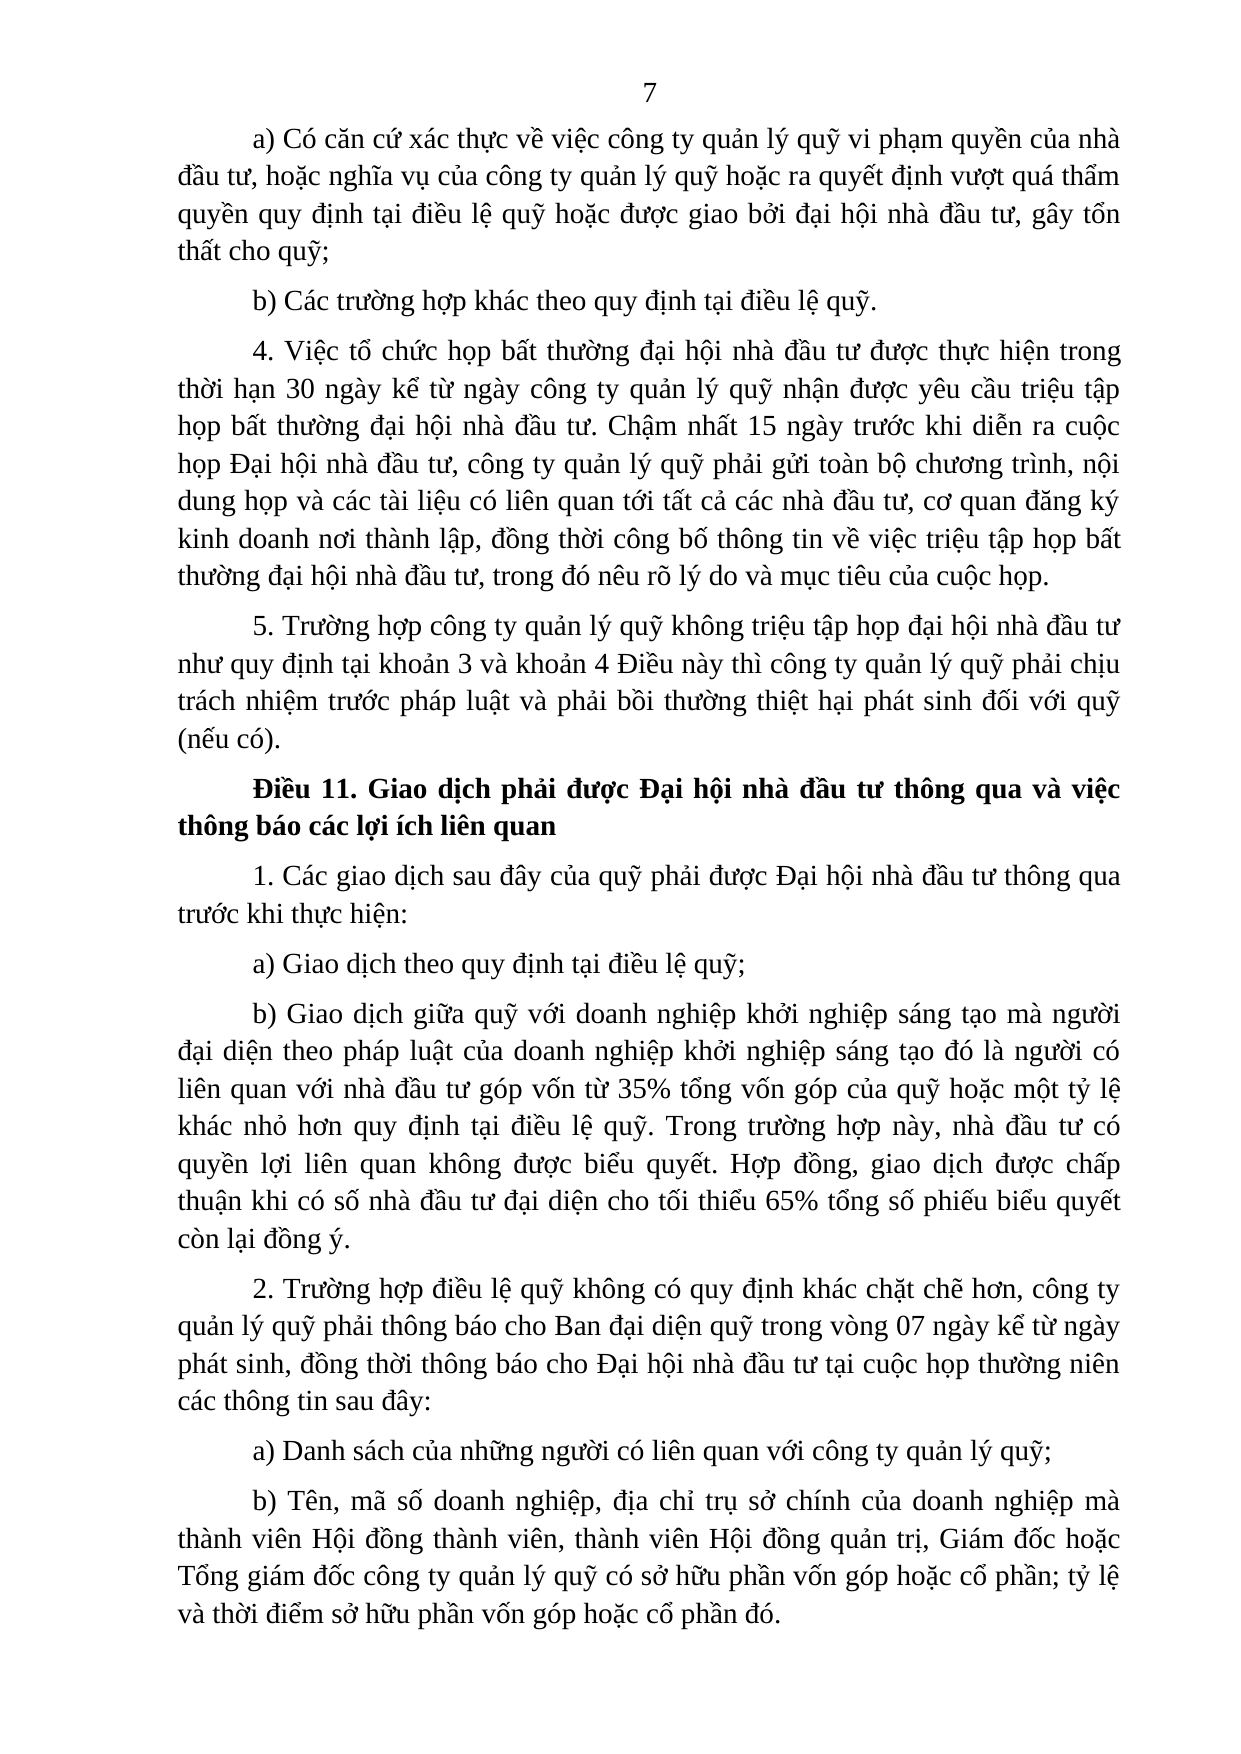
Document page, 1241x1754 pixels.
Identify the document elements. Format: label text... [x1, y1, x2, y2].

subtitle Điều 11. Giao dịch phải được Đại hội nhà đầu tư thông qua và việc thông báo các lợi ích liên quan [177, 768, 1122, 843]
text 2. Trường hợp điều lệ quỹ không có quy định khác chặt chẽ hơn, công ty quản lý quỹ phải thông báo cho Ban đại diện quỹ trong vòng 07 ngày kể từ ngày phát sinh, đồng thời thông báo cho Đại hội nhà đầu tư tại cuộc họp thường niên các thông tin sau đây: [177, 1268, 1122, 1418]
text a) Danh sách của những người có liên quan với công ty quản lý quỹ; [177, 1431, 1122, 1468]
text b) Tên, mã số doanh nghiệp, địa chỉ trụ sở chính của doanh nghiệp mà thành viên Hội đồng thành viên, thành viên Hội đồng quản trị, Giám đốc hoặc Tổng giám đốc công ty quản lý quỹ có sở hữu phần vốn góp hoặc cổ phần; tỷ lệ và thời điểm sở hữu phần vốn góp hoặc cổ phần đó. [177, 1481, 1122, 1631]
text a) Giao dịch theo quy định tại điều lệ quỹ; [177, 943, 1122, 981]
text a) Có căn cứ xác thực về việc công ty quản lý quỹ vi phạm quyền của nhà đầu tư, hoặc nghĩa vụ của công ty quản lý quỹ hoặc ra quyết định vượt quá thẩm quyền quy định tại điều lệ quỹ hoặc được giao bởi đại hội nhà đầu tư, gây tổn thất cho quỹ; [177, 118, 1122, 268]
text 4. Việc tổ chức họp bất thường đại hội nhà đầu tư được thực hiện trong thời hạn 30 ngày kể từ ngày công ty quản lý quỹ nhận được yêu cầu triệu tập họp bất thường đại hội nhà đầu tư. Chậm nhất 15 ngày trước khi diễn ra cuộc họp Đại hội nhà đầu tư, công ty quản lý quỹ phải gửi toàn bộ chương trình, nội dung họp và các tài liệu có liên quan tới tất cả các nhà đầu tư, cơ quan đăng ký kinh doanh nơi thành lập, đồng thời công bố thông tin về việc triệu tập họp bất thường đại hội nhà đầu tư, trong đó nêu rõ lý do và mục tiêu của cuộc họp. [177, 331, 1122, 593]
text b) Các trường hợp khác theo quy định tại điều lệ quỹ. [177, 281, 1122, 318]
text b) Giao dịch giữa quỹ với doanh nghiệp khởi nghiệp sáng tạo mà người đại diện theo pháp luật của doanh nghiệp khởi nghiệp sáng tạo đó là người có liên quan với nhà đầu tư góp vốn từ 35% tổng vốn góp của quỹ hoặc một tỷ lệ khác nhỏ hơn quy định tại điều lệ quỹ. Trong trường hợp này, nhà đầu tư có quyền lợi liên quan không được biểu quyết. Hợp đồng, giao dịch được chấp thuận khi có số nhà đầu tư đại diện cho tối thiểu 65% tổng số phiếu biểu quyết còn lại đồng ý. [177, 993, 1122, 1256]
text 5. Trường hợp công ty quản lý quỹ không triệu tập họp đại hội nhà đầu tư như quy định tại khoản 3 và khoản 4 Điều này thì công ty quản lý quỹ phải chịu trách nhiệm trước pháp luật và phải bồi thường thiệt hại phát sinh đối với quỹ (nếu có). [177, 606, 1122, 756]
text 1. Các giao dịch sau đây của quỹ phải được Đại hội nhà đầu tư thông qua trước khi thực hiện: [177, 856, 1122, 931]
